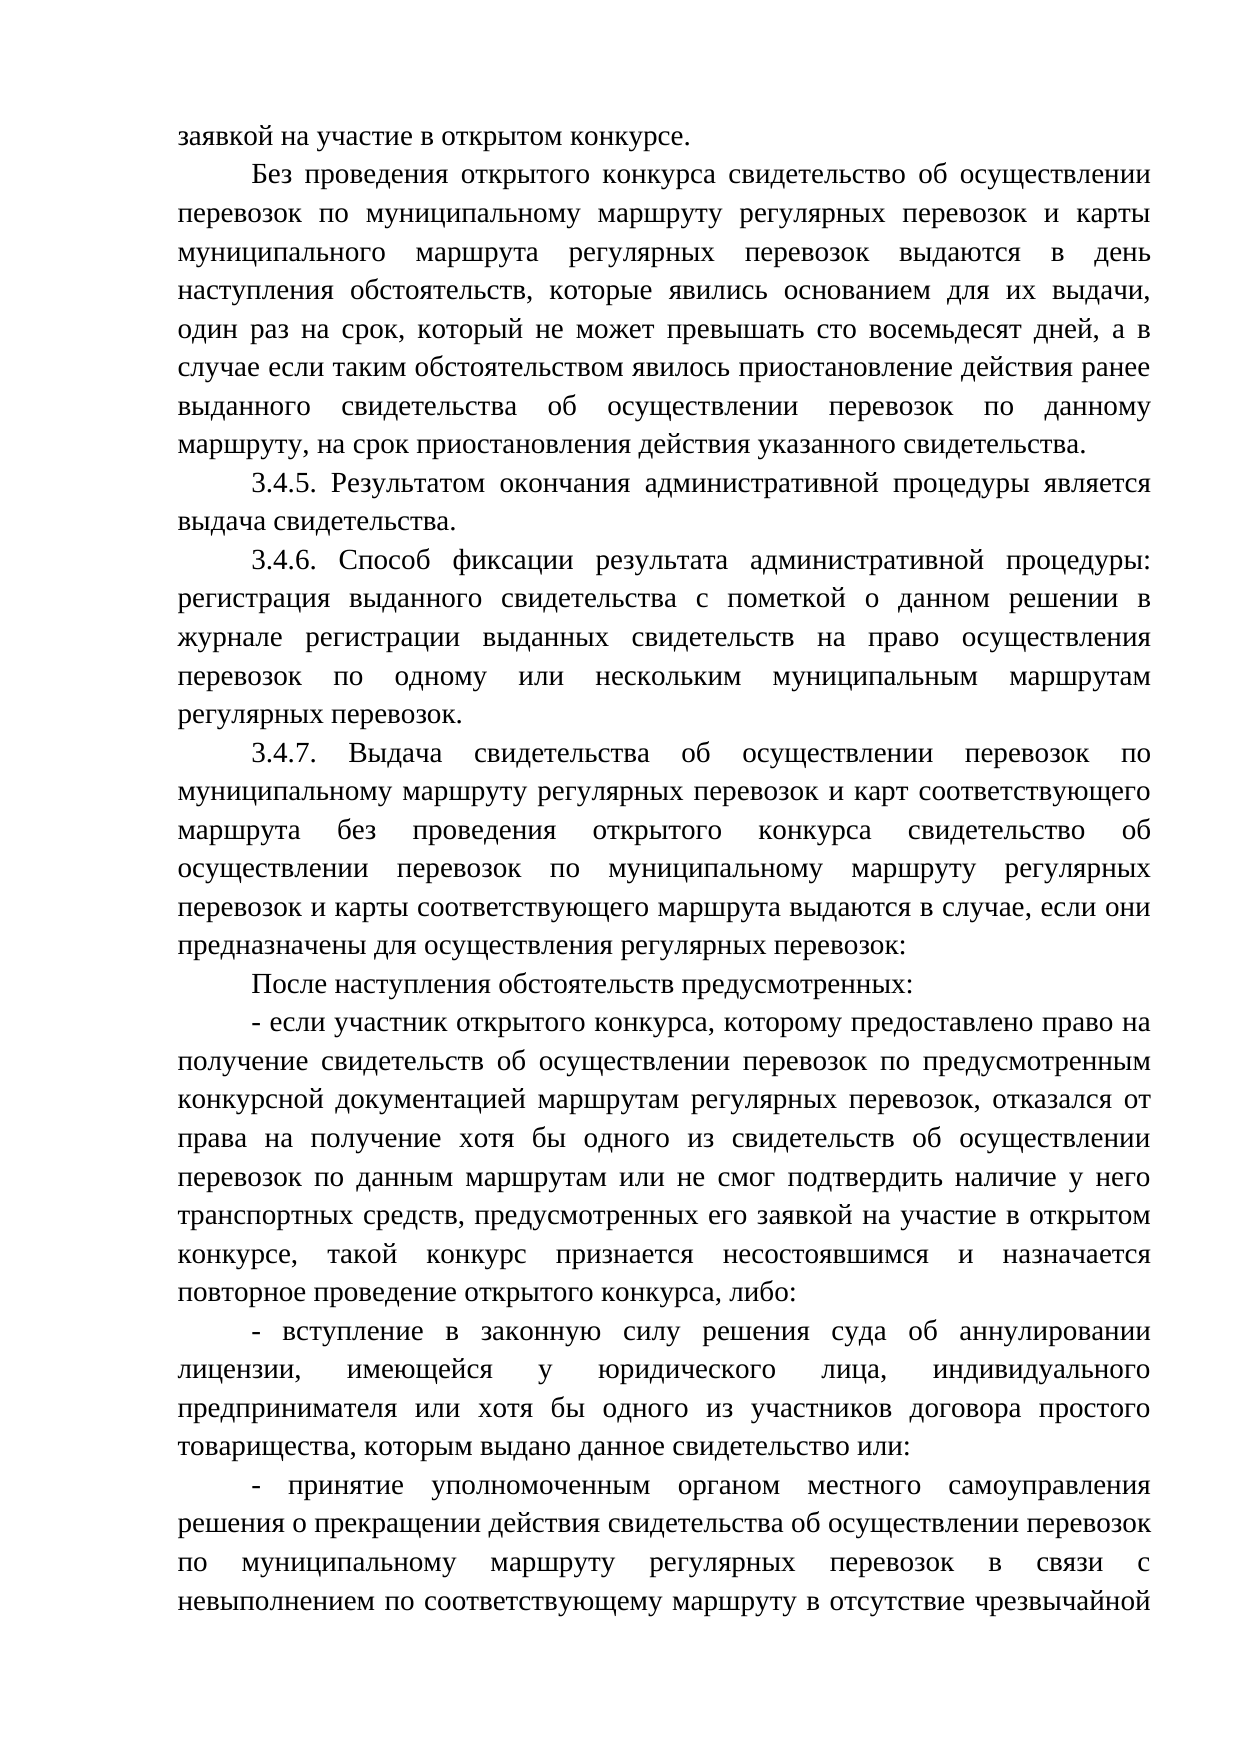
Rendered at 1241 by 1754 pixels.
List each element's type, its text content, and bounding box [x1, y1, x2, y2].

text 3.4.5. Результатом окончания административной процедуры является выдача свидетельства. [177, 465, 1152, 537]
text После наступления обстоятельств предусмотренных: [177, 966, 1152, 999]
text 3.4.7. Выдача свидетельства об осуществлении перевозок по муниципальному маршруту регулярных перевозок и карт соответствующего маршрута без проведения открытого конкурса свидетельство об осуществлении перевозок по муниципальному маршруту регулярных перевозок и карты соответствующего маршрута выдаются в случае, если они предназначены для осуществления регулярных перевозок: [177, 735, 1152, 961]
text Без проведения открытого конкурса свидетельство об осуществлении перевозок по муниципальному маршруту регулярных перевозок и карты муниципального маршрута регулярных перевозок выдаются в день наступления обстоятельств, которые явились основанием для их выдачи, один раз на срок, который не может превышать сто восемьдесят дней, а в случае если таким обстоятельством явилось приостановление действия ранее выданного свидетельства об осуществлении перевозок по данному маршруту, на срок приостановления действия указанного свидетельства. [177, 157, 1152, 460]
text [177, 118, 1152, 152]
text - вступление в законную силу решения суда об аннулировании лицензии, имеющейся у юридического лица, индивидуального предпринимателя или хотя бы одного из участников договора простого товарищества, которым выдано данное свидетельство или: [177, 1313, 1152, 1462]
text 3.4.6. Способ фиксации результата административной процедуры: регистрация выданного свидетельства с пометкой о данном решении в журнале регистрации выданных свидетельств на право осуществления перевозок по одному или нескольким муниципальным маршрутам регулярных перевозок. [177, 542, 1152, 730]
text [177, 1467, 1152, 1616]
text - если участник открытого конкурса, которому предоставлено право на получение свидетельств об осуществлении перевозок по предусмотренным конкурсной документацией маршрутам регулярных перевозок, отказался от права на получение хотя бы одного из свидетельств об осуществлении перевозок по данным маршрутам или не смог подтвердить наличие у него транспортных средств, предусмотренных его заявкой на участие в открытом конкурсе, такой конкурс признается несостоявшимся и назначается повторное проведение открытого конкурса, либо: [177, 1004, 1152, 1308]
